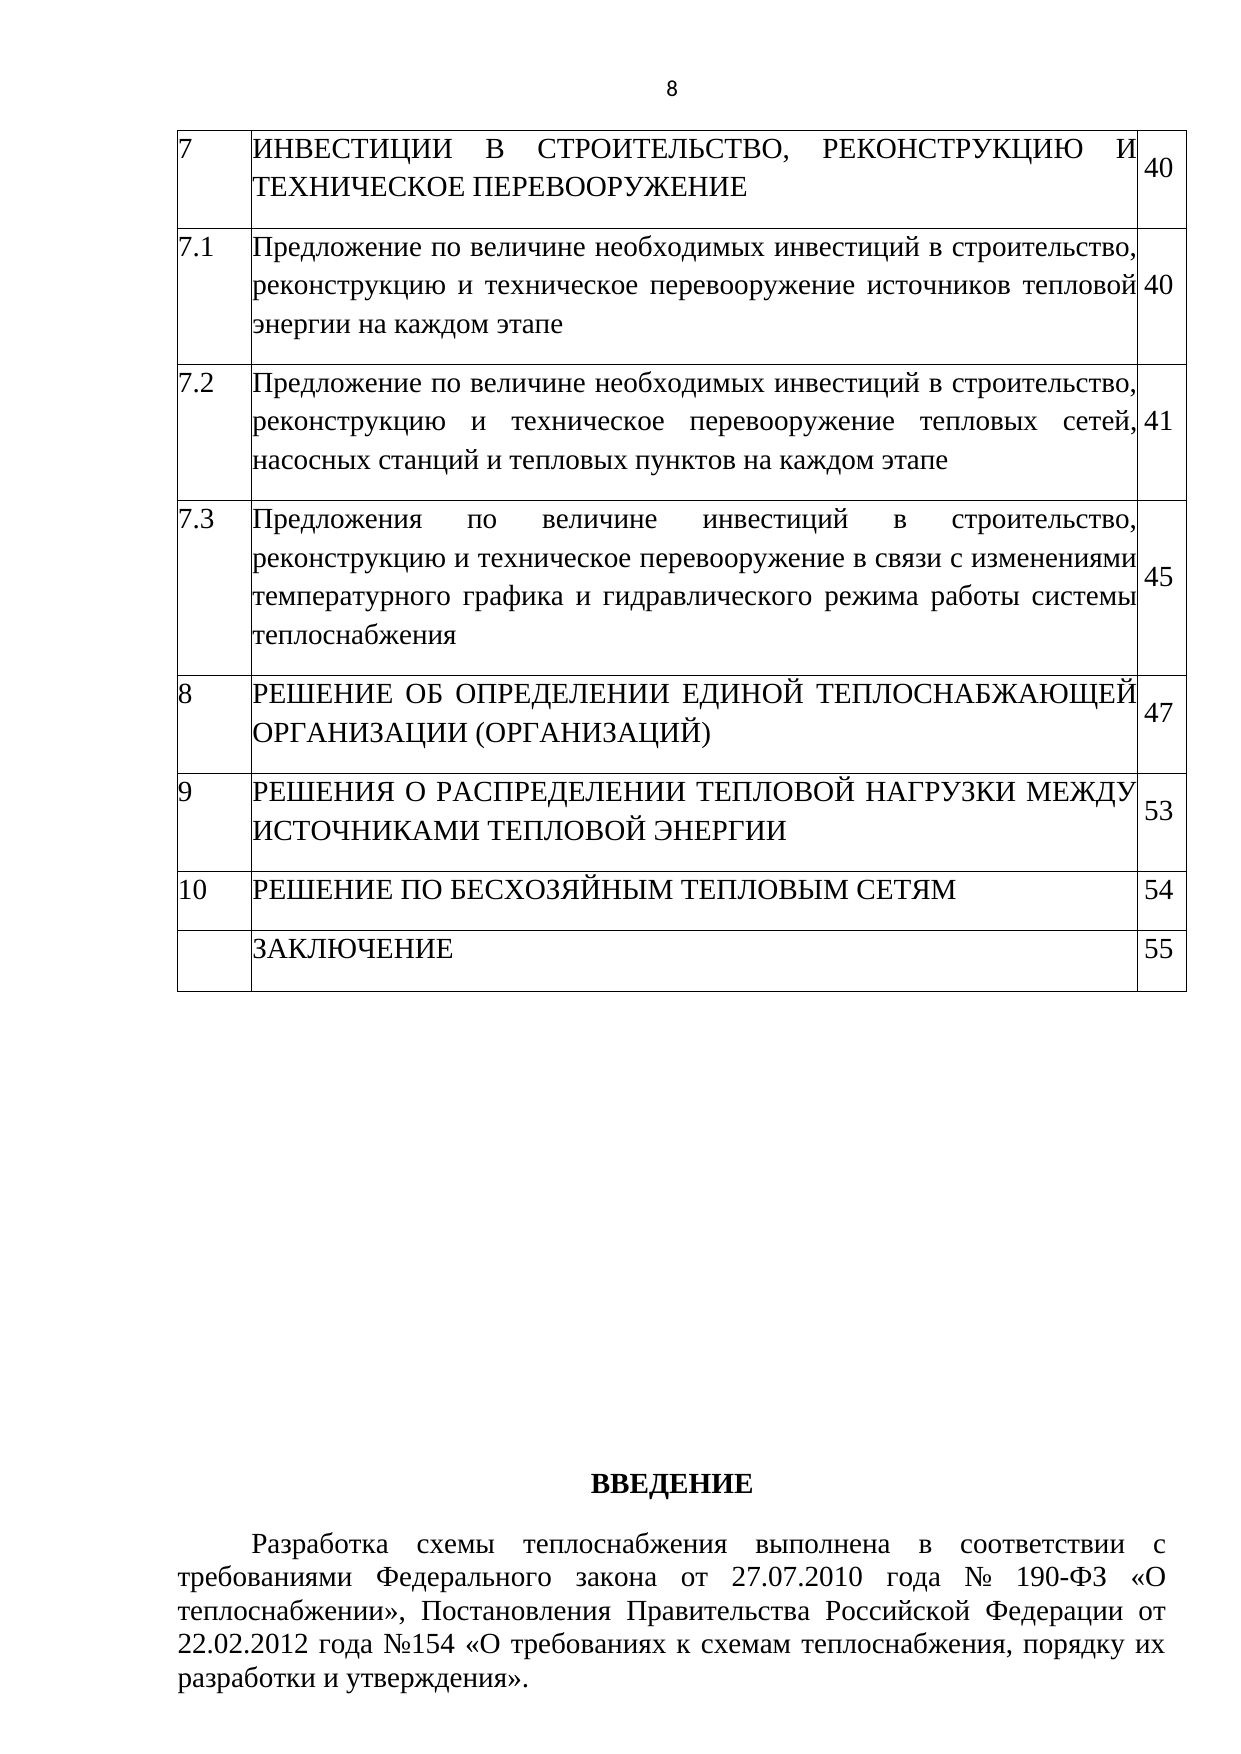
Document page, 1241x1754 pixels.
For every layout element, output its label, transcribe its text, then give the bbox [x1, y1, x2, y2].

table_cell 54 [1138, 872, 1186, 930]
table_cell РЕШЕНИЯ О РАСПРЕДЕЛЕНИИ ТЕПЛОВОЙ НАГРУЗКИ МЕЖДУ ИСТОЧНИКАМИ ТЕПЛОВОЙ ЭНЕРГИИ [252, 774, 1137, 871]
table_cell 7 [178, 131, 251, 228]
table_cell 40 [1138, 229, 1186, 364]
table_cell Предложение по величине необходимых инвестиций в строительство, реконструкцию и техническое перевооружение источников тепловой энергии на каждом этапе [252, 229, 1137, 364]
table_cell РЕШЕНИЕ ПО БЕСХОЗЯЙНЫМ ТЕПЛОВЫМ СЕТЯМ [252, 872, 1137, 930]
table_cell 9 [178, 774, 251, 871]
table_cell РЕШЕНИЕ ОБ ОПРЕДЕЛЕНИИ ЕДИНОЙ ТЕПЛОСНАБЖАЮЩЕЙ ОРГАНИЗАЦИИ (ОРГАНИЗАЦИЙ) [252, 676, 1137, 773]
table_cell Предложение по величине необходимых инвестиций в строительство, реконструкцию и техническое перевооружение тепловых сетей, насосных станций и тепловых пунктов на каждом этапе [252, 365, 1137, 500]
table_cell 53 [1138, 774, 1186, 871]
table_cell 10 [178, 872, 251, 930]
table_cell 8 [178, 676, 251, 773]
text ВВЕДЕНИЕ [177, 1467, 1167, 1500]
table_cell 7.3 [178, 501, 251, 675]
table_cell 7.1 [178, 229, 251, 364]
text Разработка схемы теплоснабжения выполнена в соответствии с требованиями Федерального закона от 27.07.2010 года № 190-ФЗ «О теплоснабжении», Постановления Правительства Российской Федерации от 22.02.2012 года №154 «О требованиях к схемам теплоснабжения, порядку их разработки и утверждения». [177, 1526, 1167, 1694]
table_cell [178, 931, 251, 991]
table_cell 40 [1138, 131, 1186, 228]
table_cell ЗАКЛЮЧЕНИЕ [252, 931, 1137, 991]
table_cell 7.2 [178, 365, 251, 500]
table_cell 55 [1138, 931, 1186, 991]
table_cell 47 [1138, 676, 1186, 773]
table_cell 45 [1138, 501, 1186, 675]
table_cell 41 [1138, 365, 1186, 500]
table_cell ИНВЕСТИЦИИ В СТРОИТЕЛЬСТВО, РЕКОНСТРУКЦИЮ И ТЕХНИЧЕСКОЕ ПЕРЕВООРУЖЕНИЕ [252, 131, 1137, 228]
table_cell Предложения по величине инвестиций в строительство, реконструкцию и техническое перевооружение в связи с изменениями температурного графика и гидравлического режима работы системы теплоснабжения [252, 501, 1137, 675]
